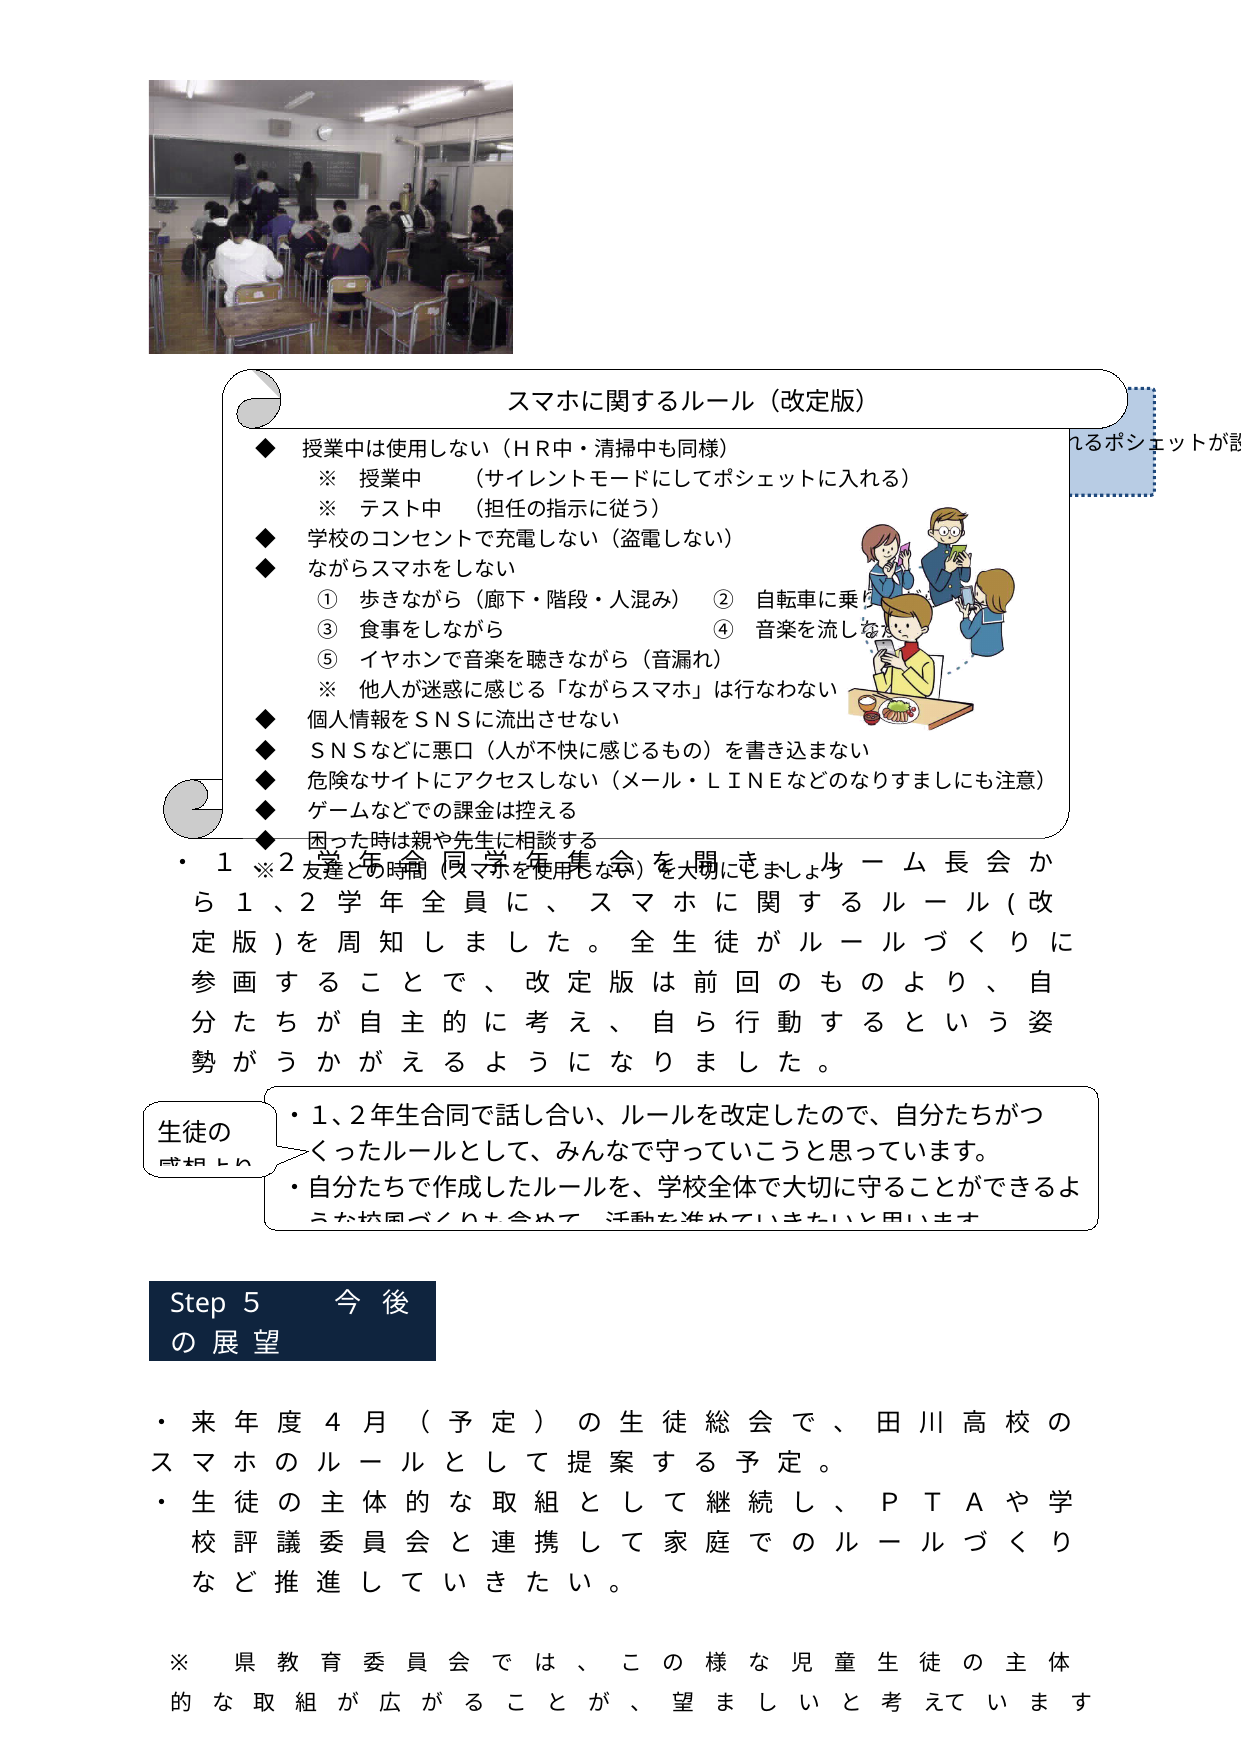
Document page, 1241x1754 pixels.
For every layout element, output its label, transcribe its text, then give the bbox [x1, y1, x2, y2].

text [159, 1641, 1091, 1721]
table_header Step５ 今後の展望 [149, 1281, 436, 1361]
picture [148, 80, 513, 354]
text ・１､２学年合同学年集会を開き、ルーム長会から１､２学年全員に、スマホに関するルール(改定版)を周知しました。全生徒がルールづくりに参画することで、改定版は前回のものより、自分たちが自主的に考え、自ら行動するという姿勢がうかがえるようになりました。 [159, 841, 1091, 1081]
picture [840, 504, 1022, 732]
text ・生徒の主体的な取組として継続し、ＰＴＡや学校評議委員会と連携して家庭でのルールづくりなど推進していきたい。 [149, 1481, 1091, 1601]
text ・来年度４月（予定）の生徒総会で、田川高校のスマホのルールとして提案する予定。 [149, 1401, 1091, 1481]
